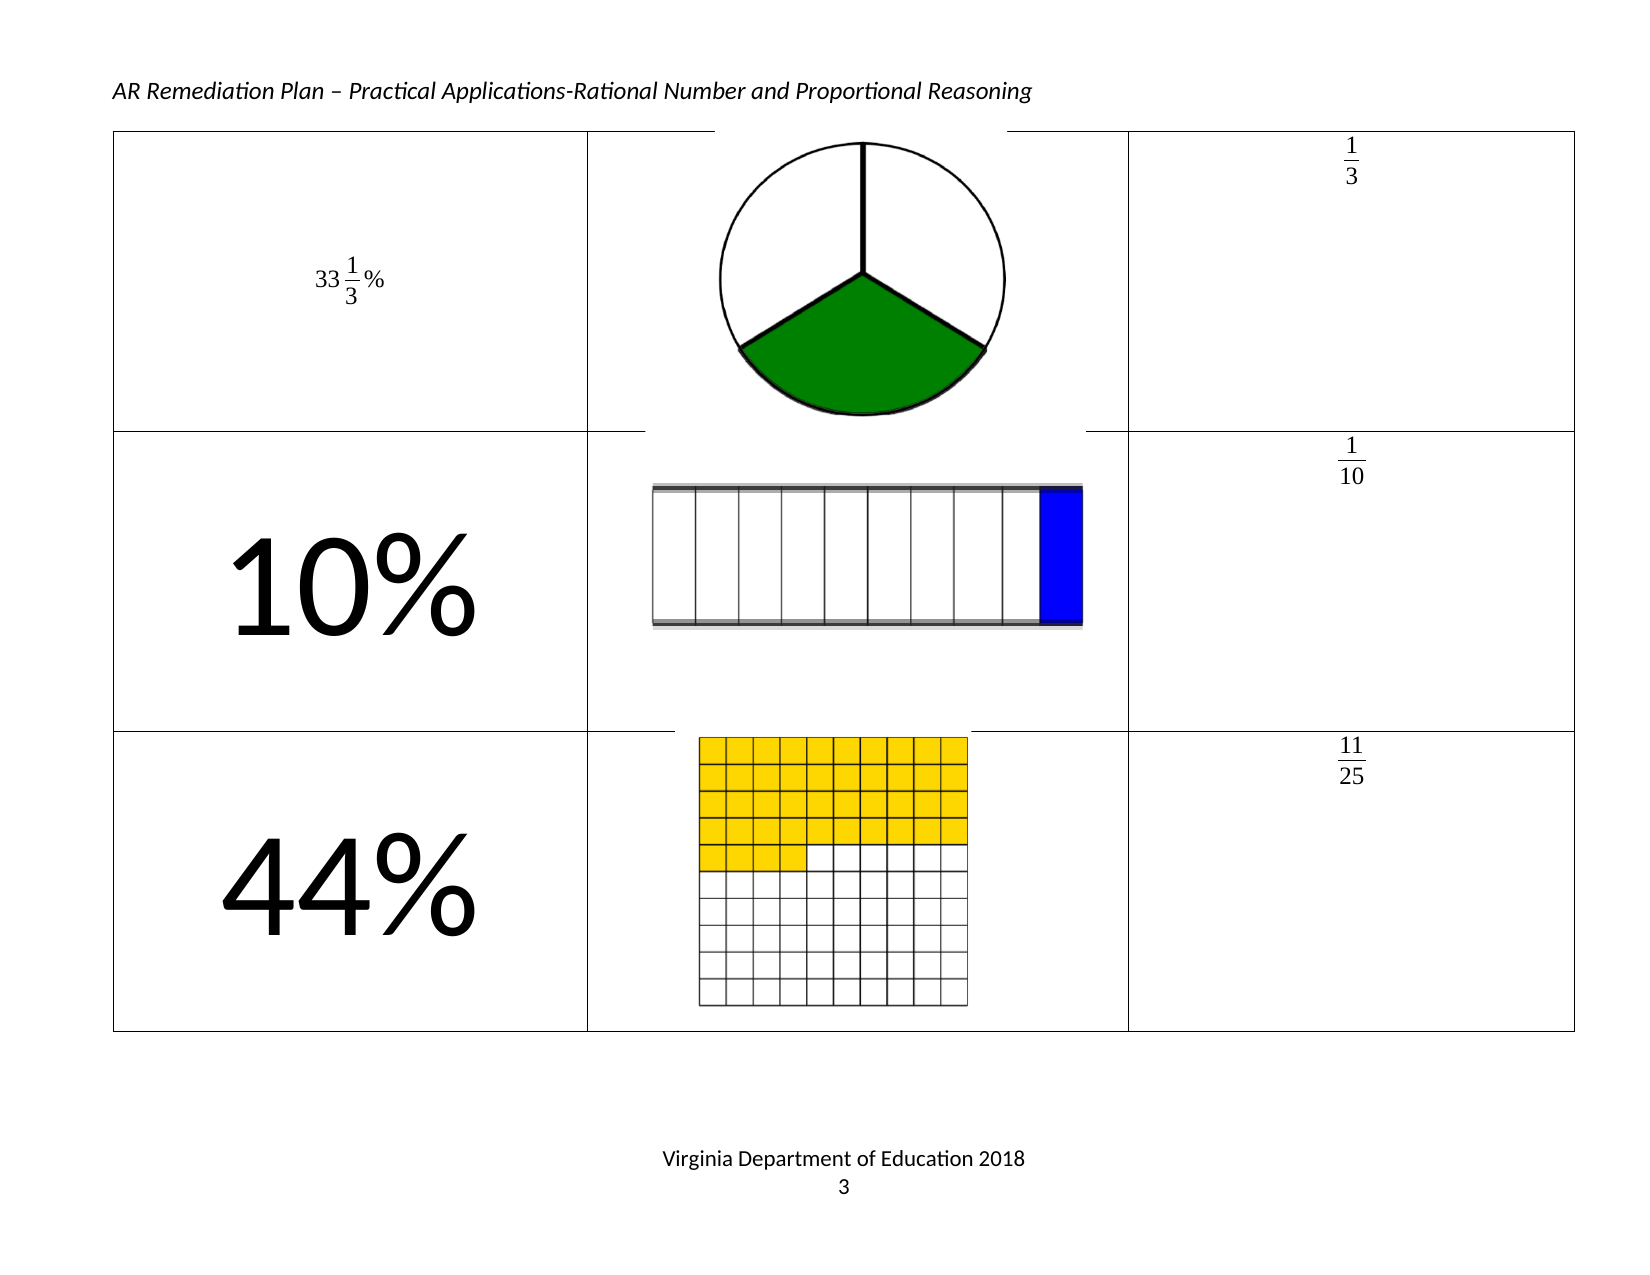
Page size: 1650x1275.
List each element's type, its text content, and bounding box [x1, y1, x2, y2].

table_cell 10% [114, 432, 587, 731]
table_cell [588, 732, 1128, 1031]
picture [675, 731, 972, 1010]
table_cell [1129, 732, 1574, 1031]
picture [713, 131, 1007, 416]
picture [645, 431, 1086, 675]
table_cell [588, 432, 1128, 731]
table_cell 44% [114, 732, 587, 1031]
table_cell [1129, 132, 1574, 431]
table_cell [1129, 432, 1574, 731]
table_cell [114, 132, 587, 431]
table_cell [588, 132, 1128, 431]
